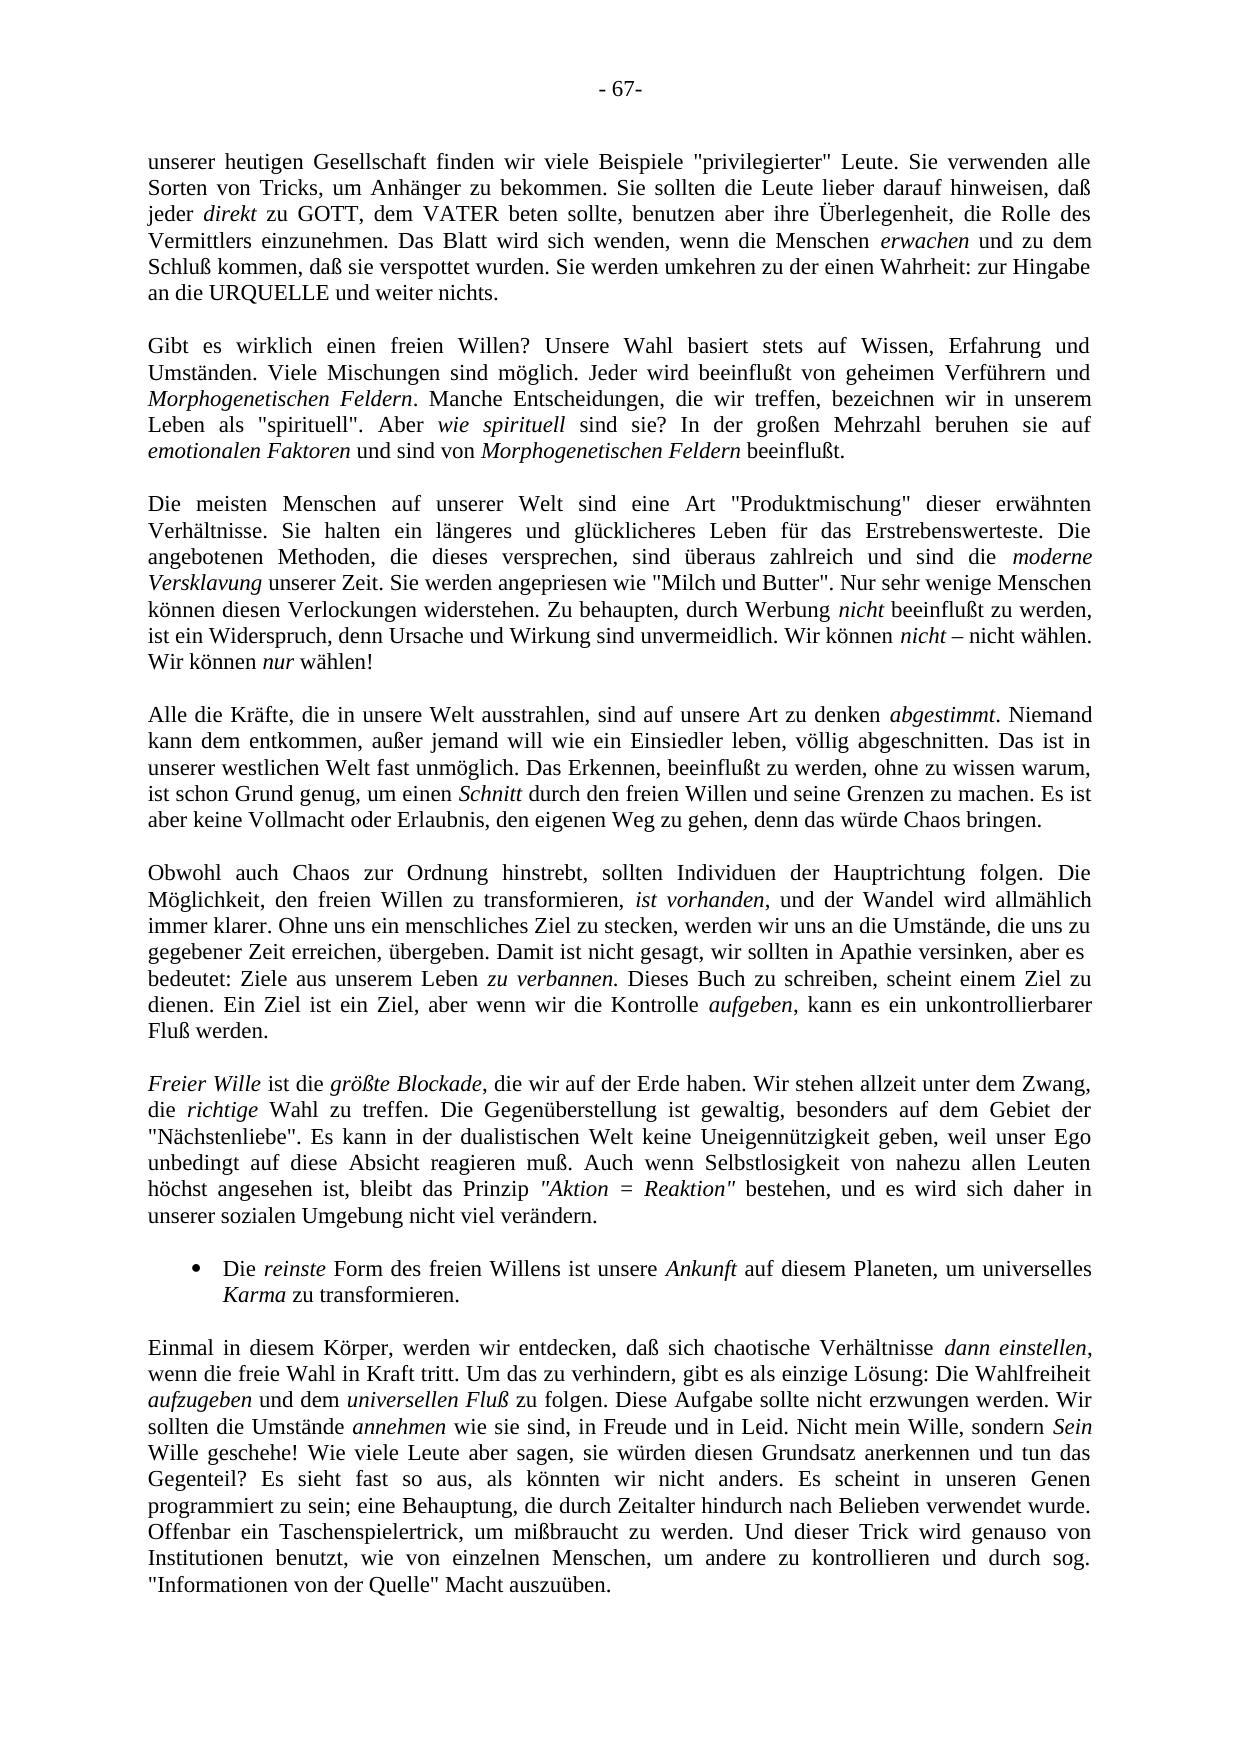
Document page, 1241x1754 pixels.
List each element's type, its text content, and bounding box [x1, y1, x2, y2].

text Alle die Kräfte, die in unsere Welt ausstrahlen, sind auf unsere Art zu denken abgestimmt. Niemand kann dem entkommen, außer jemand will wie ein Einsiedler leben, völlig abgeschnitten. Das ist in unserer westlichen Welt fast unmöglich. Das Erkennen, beeinflußt zu werden, ohne zu wissen warum, ist schon Grund genug, um einen Schnitt durch den freien Willen und seine Grenzen zu machen. Es ist aber keine Vollmacht oder Erlaubnis, den eigenen Weg zu gehen, denn das würde Chaos bringen. [148, 701, 1092, 833]
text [148, 148, 1092, 306]
text Freier Wille ist die größte Blockade, die wir auf der Erde haben. Wir stehen allzeit unter dem Zwang, die richtige Wahl zu treffen. Die Gegenüberstellung ist gewaltig, besonders auf dem Gebiet der "Nächstenliebe". Es kann in der dualistischen Welt keine Uneigennützigkeit geben, weil unser Ego unbedingt auf diese Absicht reagieren muß. Auch wenn Selbstlosigkeit von nahezu allen Leuten höchst angesehen ist, bleibt das Prinzip "Aktion = Reaktion" bestehen, und es wird sich daher in unserer sozialen Umgebung nicht viel verändern. [148, 1070, 1092, 1228]
text Einmal in diesem Körper, werden wir entdecken, daß sich chaotische Verhältnisse dann einstellen, wenn die freie Wahl in Kraft tritt. Um das zu verhindern, gibt es als einzige Lösung: Die Wahlfreiheit aufzugeben und dem universellen Fluß zu folgen. Diese Aufgabe sollte nicht erzwungen werden. Wir sollten die Umstände annehmen wie sie sind, in Freude und in Leid. Nicht mein Wille, sondern Sein Wille geschehe! Wie viele Leute aber sagen, sie würden diesen Grundsatz anerkennen und tun das Gegenteil? Es sieht fast so aus, als könnten wir nicht anders. Es scheint in unseren Genen programmiert zu sein; eine Behauptung, die durch Zeitalter hindurch nach Belieben verwendet wurde. Offenbar ein Taschenspielertrick, um mißbraucht zu werden. Und dieser Trick wird genauso von Institutionen benutzt, wie von einzelnen Menschen, um andere zu kontrollieren und durch sog. "Informationen von der Quelle" Macht auszuüben. [148, 1334, 1092, 1597]
text Obwohl auch Chaos zur Ordnung hinstrebt, sollten Individuen der Hauptrichtung folgen. Die Möglichkeit, den freien Willen zu transformieren, ist vorhanden, und der Wandel wird allmählich immer klarer. Ohne uns ein menschliches Ziel zu stecken, werden wir uns an die Umstände, die uns zu gegebener Zeit erreichen, übergeben. Damit ist nicht gesagt, wir sollten in Apathie versinken, aber es bedeutet: Ziele aus unserem Leben zu verbannen. Dieses Buch zu schreiben, scheint einem Ziel zu dienen. Ein Ziel ist ein Ziel, aber wenn wir die Kontrolle aufgeben, kann es ein unkontrollierbarer Fluß werden. [148, 859, 1092, 1044]
list Die reinste Form des freien Willens ist unsere Ankunft auf diesem Planeten, um universelles Karma zu transformieren. [192, 1254, 1092, 1307]
text Gibt es wirklich einen freien Willen? Unsere Wahl basiert stets auf Wissen, Erfahrung und Umständen. Viele Mischungen sind möglich. Jeder wird beeinflußt von geheimen Verführern und Morphogenetischen Feldern. Manche Entscheidungen, die wir treffen, bezeichnen wir in unserem Leben als "spirituell". Aber wie spirituell sind sie? In der großen Mehrzahl beruhen sie auf emotionalen Faktoren und sind von Morphogenetischen Feldern beeinflußt. [148, 332, 1092, 464]
text Die meisten Menschen auf unserer Welt sind eine Art "Produktmischung" dieser erwähnten Verhältnisse. Sie halten ein längeres und glücklicheres Leben für das Erstrebenswerteste. Die angebotenen Methoden, die dieses versprechen, sind überaus zahlreich und sind die moderne Versklavung unserer Zeit. Sie werden angepriesen wie "Milch und Butter". Nur sehr wenige Menschen können diesen Verlockungen widerstehen. Zu behaupten, durch Werbung nicht beeinflußt zu werden, ist ein Widerspruch, denn Ursache und Wirkung sind unvermeidlich. Wir können nicht – nicht wählen. Wir können nur wählen! [148, 490, 1092, 675]
